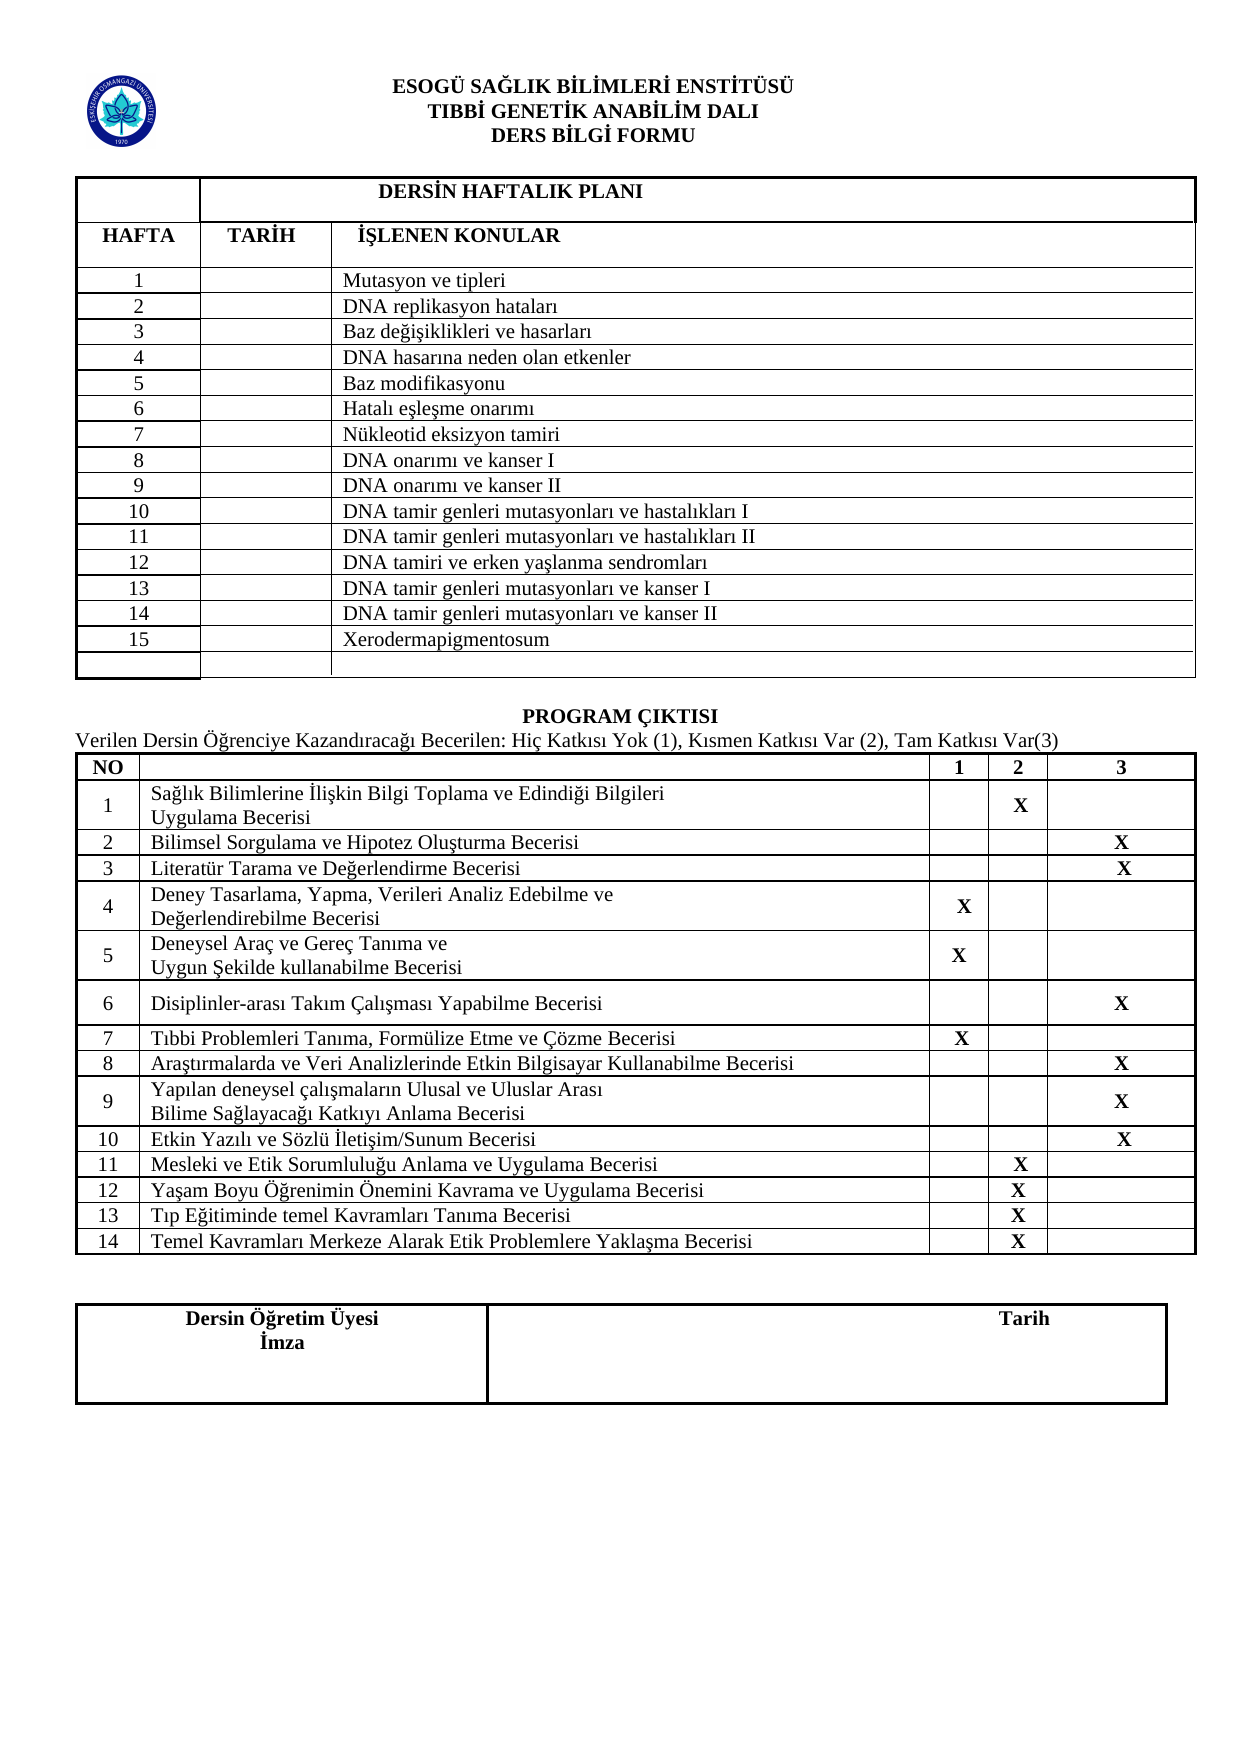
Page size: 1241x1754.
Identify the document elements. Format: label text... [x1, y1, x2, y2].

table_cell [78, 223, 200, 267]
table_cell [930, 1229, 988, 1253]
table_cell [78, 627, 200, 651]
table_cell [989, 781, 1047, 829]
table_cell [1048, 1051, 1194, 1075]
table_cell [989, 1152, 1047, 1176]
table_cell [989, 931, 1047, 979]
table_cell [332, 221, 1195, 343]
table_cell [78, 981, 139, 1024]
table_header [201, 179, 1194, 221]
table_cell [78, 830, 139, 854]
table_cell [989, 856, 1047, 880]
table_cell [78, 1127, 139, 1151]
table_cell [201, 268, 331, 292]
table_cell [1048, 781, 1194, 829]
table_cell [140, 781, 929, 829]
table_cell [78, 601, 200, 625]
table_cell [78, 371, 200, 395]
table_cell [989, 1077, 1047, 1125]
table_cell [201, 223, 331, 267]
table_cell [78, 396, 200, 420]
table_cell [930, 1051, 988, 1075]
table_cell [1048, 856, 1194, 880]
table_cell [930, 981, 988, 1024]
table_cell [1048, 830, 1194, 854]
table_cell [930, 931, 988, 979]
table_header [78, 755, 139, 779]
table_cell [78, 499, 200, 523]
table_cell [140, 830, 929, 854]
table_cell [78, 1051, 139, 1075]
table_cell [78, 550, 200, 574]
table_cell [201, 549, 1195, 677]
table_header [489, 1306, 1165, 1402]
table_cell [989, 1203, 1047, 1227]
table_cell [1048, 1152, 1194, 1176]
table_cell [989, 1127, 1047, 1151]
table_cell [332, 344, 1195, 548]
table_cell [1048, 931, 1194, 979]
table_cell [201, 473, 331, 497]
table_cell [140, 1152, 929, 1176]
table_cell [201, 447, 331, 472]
picture [86, 73, 157, 149]
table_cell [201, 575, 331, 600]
text PROGRAM ÇIKTISI [75, 704, 1165, 728]
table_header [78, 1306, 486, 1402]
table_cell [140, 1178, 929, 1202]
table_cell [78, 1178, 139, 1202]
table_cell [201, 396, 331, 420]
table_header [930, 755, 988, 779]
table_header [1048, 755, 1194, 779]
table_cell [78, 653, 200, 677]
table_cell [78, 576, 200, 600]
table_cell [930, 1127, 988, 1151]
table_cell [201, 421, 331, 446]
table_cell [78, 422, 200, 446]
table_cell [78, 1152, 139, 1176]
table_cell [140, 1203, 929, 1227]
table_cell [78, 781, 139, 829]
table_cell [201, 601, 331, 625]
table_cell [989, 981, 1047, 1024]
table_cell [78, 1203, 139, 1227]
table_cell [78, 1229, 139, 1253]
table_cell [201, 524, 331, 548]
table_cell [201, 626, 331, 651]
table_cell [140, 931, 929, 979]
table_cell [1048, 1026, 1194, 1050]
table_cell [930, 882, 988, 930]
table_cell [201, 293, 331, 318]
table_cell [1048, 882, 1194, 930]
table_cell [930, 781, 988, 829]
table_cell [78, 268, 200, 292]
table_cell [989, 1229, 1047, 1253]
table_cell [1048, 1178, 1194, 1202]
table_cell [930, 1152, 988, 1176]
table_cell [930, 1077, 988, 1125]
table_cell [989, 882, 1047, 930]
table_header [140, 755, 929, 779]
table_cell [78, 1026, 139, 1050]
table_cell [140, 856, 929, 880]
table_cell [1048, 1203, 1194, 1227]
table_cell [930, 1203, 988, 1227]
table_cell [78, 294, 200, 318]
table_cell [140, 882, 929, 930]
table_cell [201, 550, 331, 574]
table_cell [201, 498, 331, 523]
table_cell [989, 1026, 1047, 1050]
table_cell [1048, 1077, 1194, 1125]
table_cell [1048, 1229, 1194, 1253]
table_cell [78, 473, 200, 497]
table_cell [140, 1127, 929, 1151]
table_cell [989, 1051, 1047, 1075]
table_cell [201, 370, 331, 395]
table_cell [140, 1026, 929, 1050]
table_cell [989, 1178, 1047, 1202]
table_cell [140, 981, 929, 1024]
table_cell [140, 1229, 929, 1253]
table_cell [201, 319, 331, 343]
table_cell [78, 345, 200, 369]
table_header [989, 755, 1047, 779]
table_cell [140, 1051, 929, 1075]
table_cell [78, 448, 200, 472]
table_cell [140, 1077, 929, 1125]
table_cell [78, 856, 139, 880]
text Verilen Dersin Öğrenciye Kazandıracağı Becerilen: Hiç Katkısı Yok (1), Kısmen Katkısı Var (2), Tam Katkısı Var(3) [75, 728, 1165, 752]
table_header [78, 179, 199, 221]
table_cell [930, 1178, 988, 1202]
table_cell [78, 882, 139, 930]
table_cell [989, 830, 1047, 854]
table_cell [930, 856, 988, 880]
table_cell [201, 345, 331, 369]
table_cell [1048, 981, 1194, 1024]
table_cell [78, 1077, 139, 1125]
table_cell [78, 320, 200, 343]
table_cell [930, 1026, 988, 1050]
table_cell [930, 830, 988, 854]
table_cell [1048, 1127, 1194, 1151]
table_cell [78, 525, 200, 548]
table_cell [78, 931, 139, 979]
